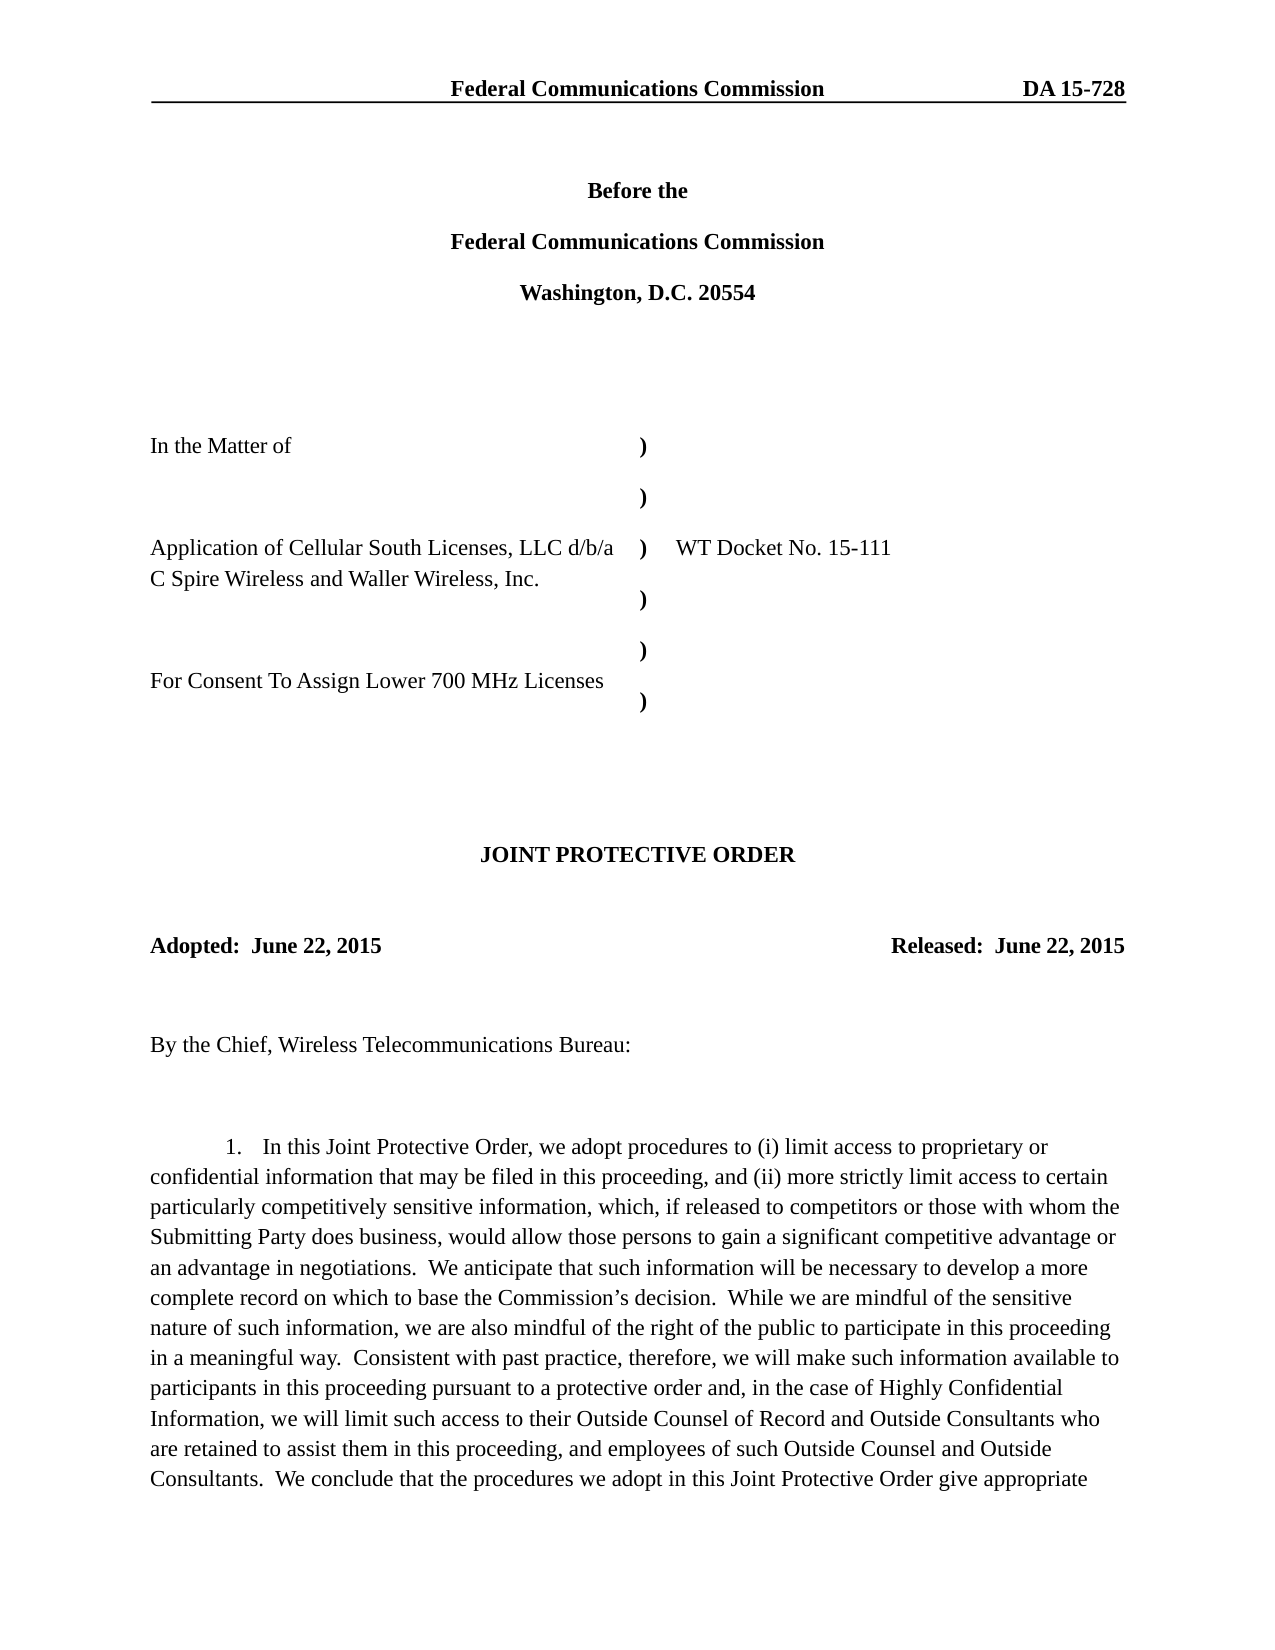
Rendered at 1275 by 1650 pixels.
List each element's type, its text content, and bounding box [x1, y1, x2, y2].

text By the Chief, Wireless Telecommunications Bureau: [150, 1031, 1125, 1057]
table_header ) ) ) WT Docket No. 15-111 ) ) ) [628, 432, 1117, 789]
text Washington, D.C. 20554 [150, 279, 1125, 306]
text JOINT PROTECTIVE ORDER [150, 841, 1125, 867]
text Federal Communications Commission [150, 228, 1125, 254]
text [150, 1133, 1125, 1491]
table_header In the Matter of Application of Cellular South Licenses, LLC d/b/a C Spire Wireless and Waller Wireless, Inc. For Consent To Assign Lower 700 MHz Licenses [139, 432, 628, 789]
text Before the [150, 177, 1125, 203]
text Adopted: June 22, 2015 Released: June 22, 2015 [150, 934, 1125, 959]
